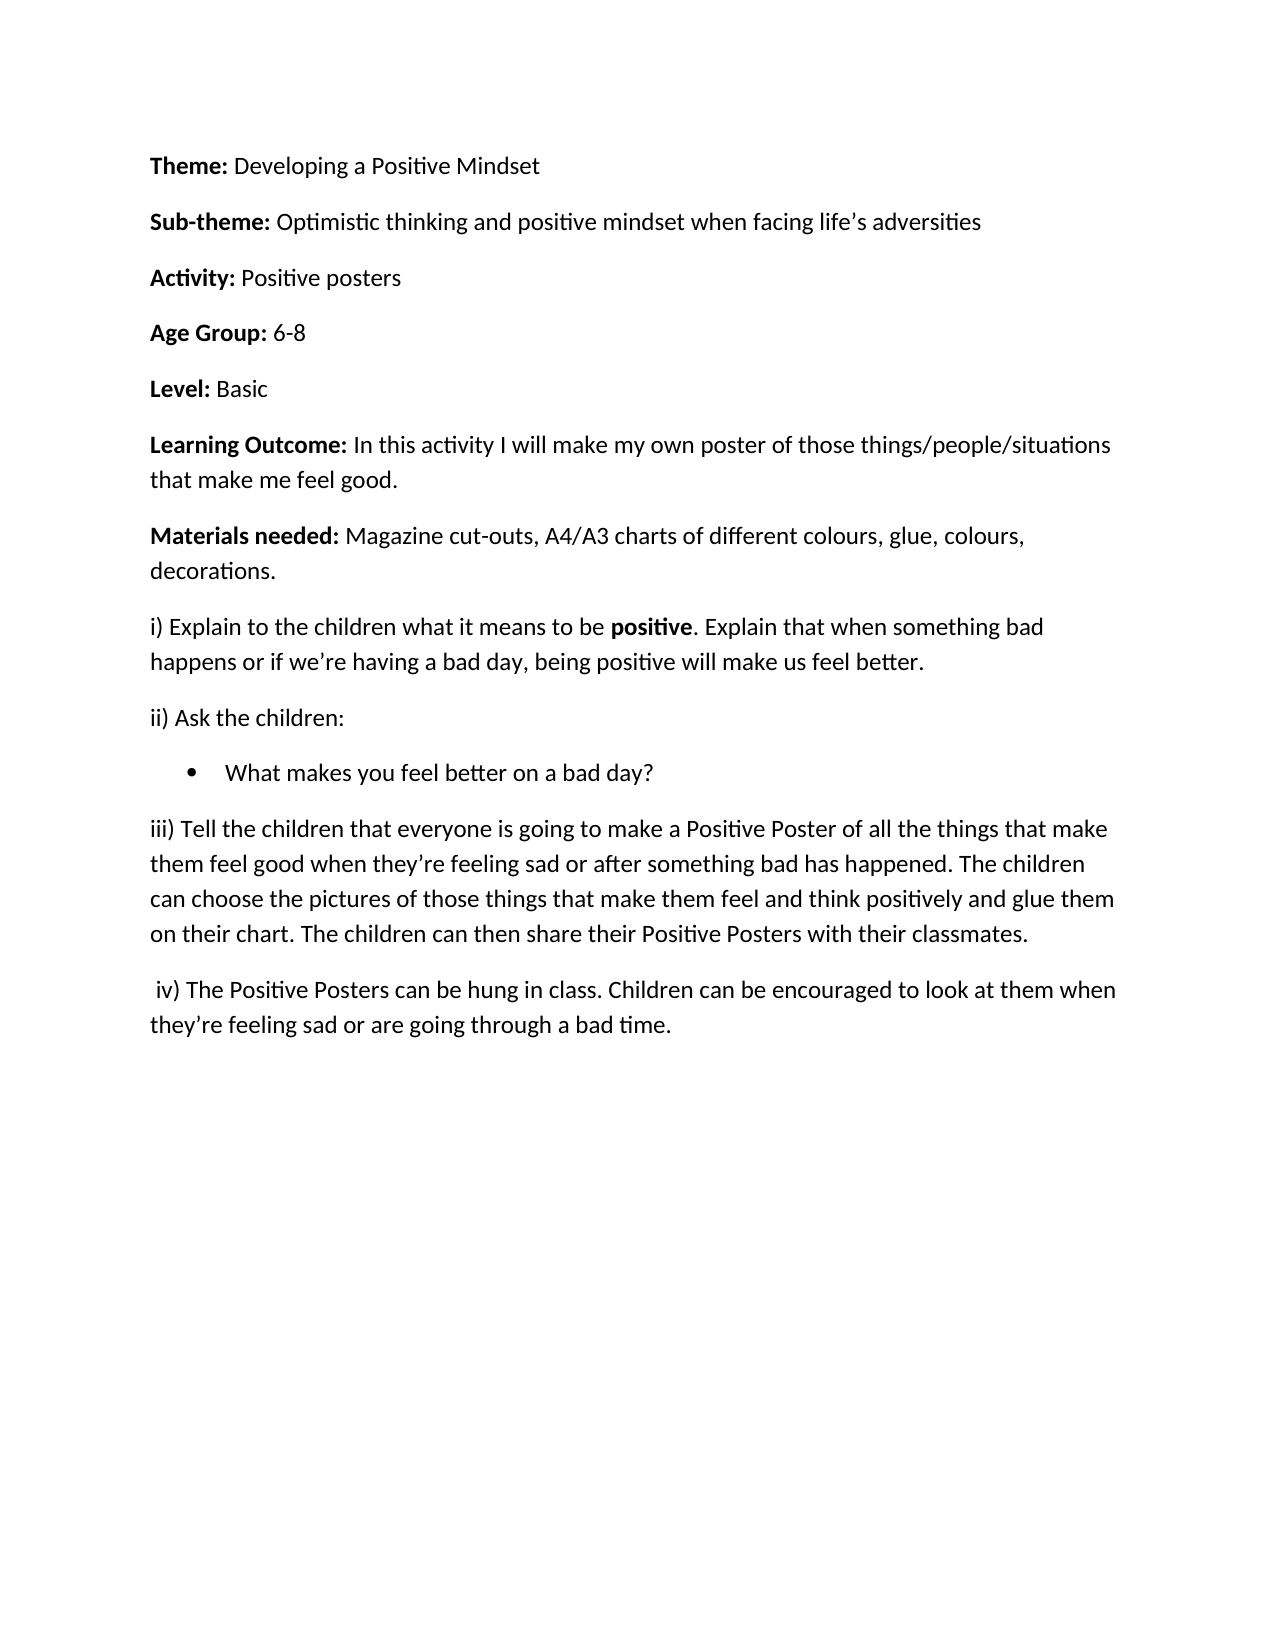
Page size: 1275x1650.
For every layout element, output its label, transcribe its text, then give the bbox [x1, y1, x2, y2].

text Age Group: 6-8 [150, 317, 1125, 348]
text Materials needed: Magazine cut-outs, A4/A3 charts of different colours, glue, colours, decorations. [150, 520, 1125, 586]
text Theme: Developing a Positive Mindset [150, 150, 1125, 181]
text iv) The Positive Posters can be hung in class. Children can be encouraged to look at them when they’re feeling sad or are going through a bad time. [150, 974, 1125, 1040]
text ii) Ask the children: [150, 702, 1125, 732]
text Learning Outcome: In this activity I will make my own poster of those things/people/situations that make me feel good. [150, 429, 1125, 495]
text i) Explain to the children what it means to be positive. Explain that when something bad happens or if we’re having a bad day, being positive will make us feel better. [150, 611, 1125, 676]
text Sub-theme: Optimistic thinking and positive mindset when facing life’s adversities [150, 206, 1125, 236]
list What makes you feel better on a bad day? [187, 757, 1125, 788]
text iii) Tell the children that everyone is going to make a Positive Poster of all the things that make them feel good when they’re feeling sad or after something bad has happened. The children can choose the pictures of those things that make them feel and think positively and glue them on their chart. The children can then share their Positive Posters with their classmates. [150, 813, 1125, 949]
text Level: Basic [150, 373, 1125, 404]
text Activity: Positive posters [150, 262, 1125, 292]
